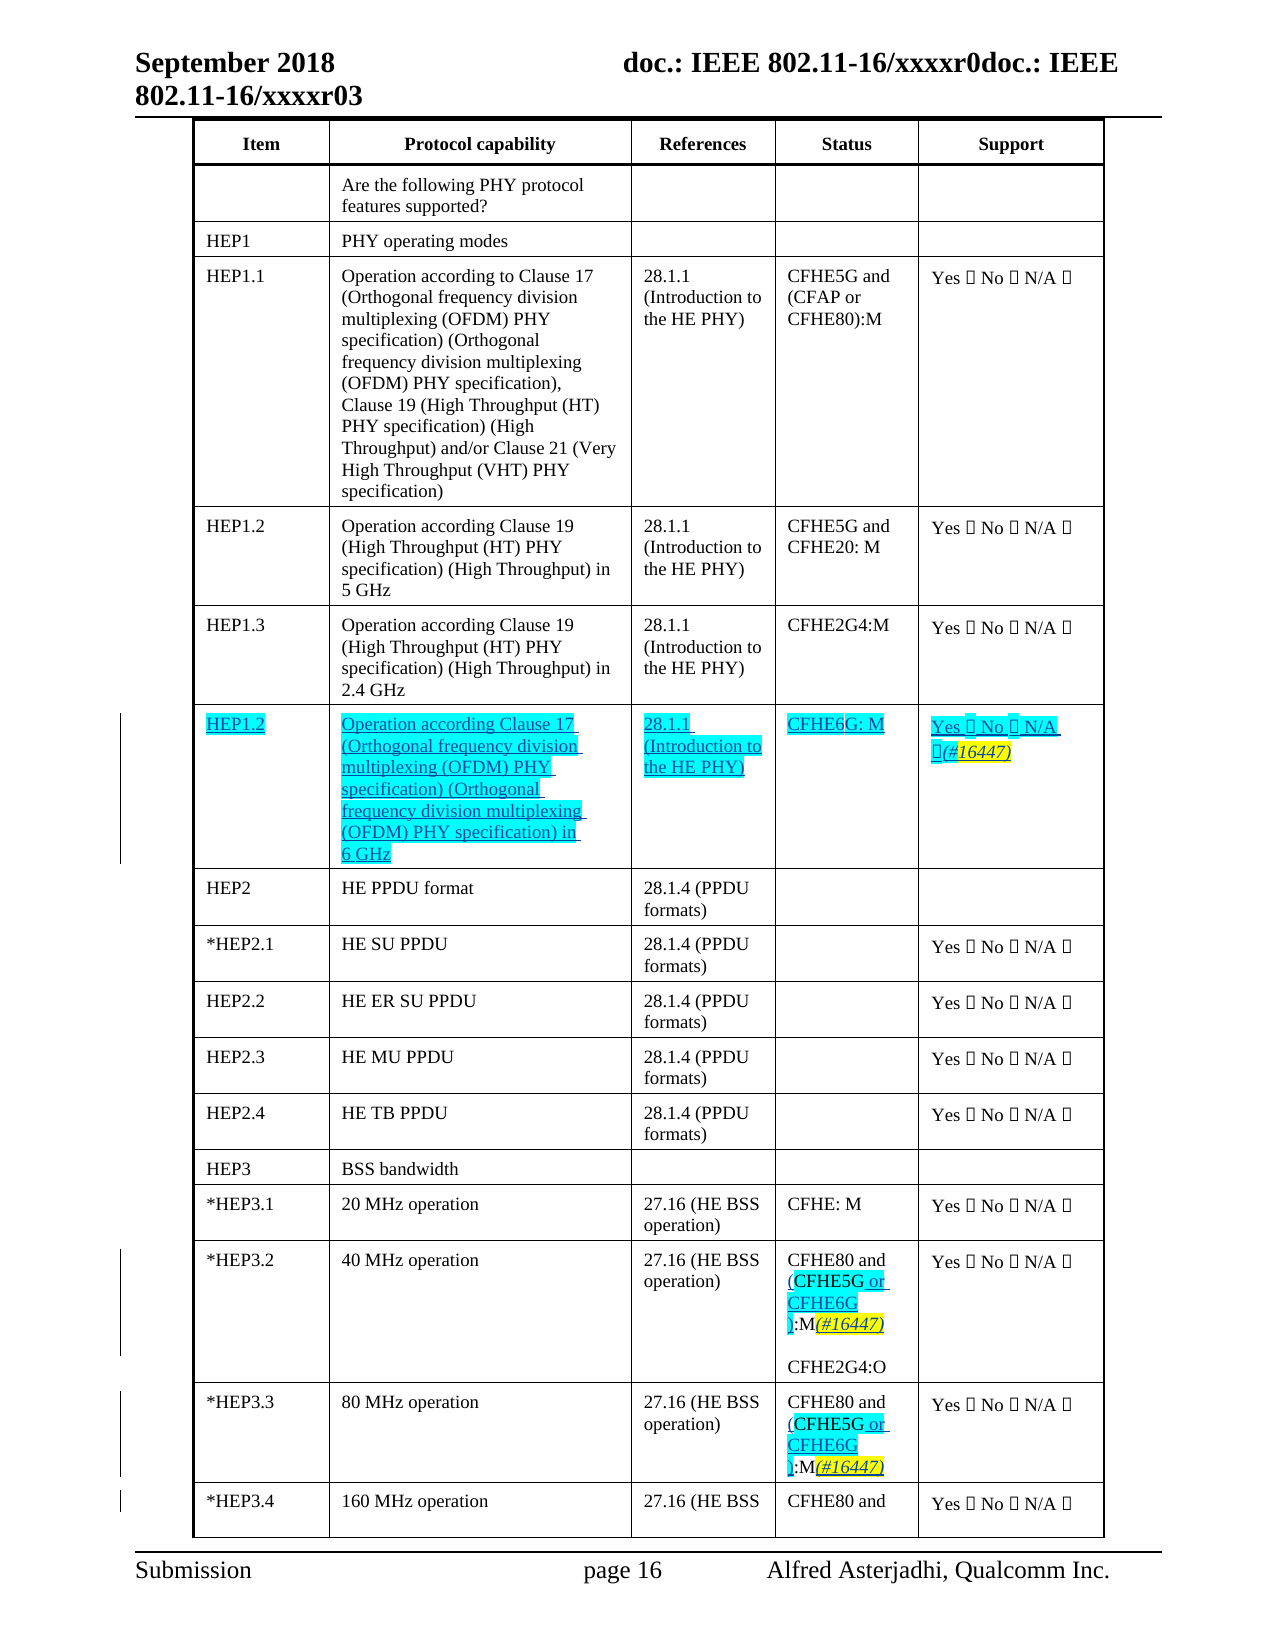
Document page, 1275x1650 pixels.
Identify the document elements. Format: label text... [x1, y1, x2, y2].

table_cell [776, 1094, 918, 1149]
table_cell Yes  No  N/A  [919, 1094, 1103, 1149]
table_cell [632, 166, 775, 221]
table_cell Support [919, 121, 1103, 163]
table_cell Are the following PHY protocol features supported? [330, 166, 631, 221]
table_cell CFHE: M [776, 1185, 918, 1240]
table_cell 27.16 (HE BSS operation) [632, 1185, 775, 1240]
table_cell CFHE5G and (CFAP or CFHE80):M [776, 257, 918, 506]
table_cell HEP1.3 [195, 606, 329, 704]
table_cell [776, 869, 918, 924]
table_cell 28.1.4 (PPDU formats) [632, 1094, 775, 1149]
table_cell 28.1.4 (PPDU formats) [632, 869, 775, 924]
table_cell Yes  No  N/A  [919, 507, 1103, 605]
table_cell 28.1.4 (PPDU formats) [632, 982, 775, 1037]
table_cell HEP1.2 [195, 507, 329, 605]
table_cell Protocol capability [330, 121, 631, 163]
table_cell CFHE2G4:M [776, 606, 918, 704]
table_cell 160 MHz operation [330, 1483, 631, 1537]
table_cell [776, 982, 918, 1037]
table_cell BSS bandwidth [330, 1150, 631, 1184]
table_cell HEP1.1 [195, 257, 329, 506]
table_cell 28.1.4 (PPDU formats) [632, 1038, 775, 1093]
table_cell Yes  No  N/A  [919, 1185, 1103, 1240]
table_cell [919, 166, 1103, 221]
table_cell CFHE5G and CFHE20: M [776, 507, 918, 605]
table_cell HEP2.2 [195, 982, 329, 1037]
table_cell HEP2 [195, 869, 329, 924]
table_cell Yes  No  N/A  [919, 1038, 1103, 1093]
table_cell 28.1.4 (PPDU formats) [632, 926, 775, 981]
table_cell HE SU PPDU [330, 926, 631, 981]
table_cell *HEP3.2 [195, 1241, 329, 1382]
table_cell HE PPDU format [330, 869, 631, 924]
table_cell [776, 1150, 918, 1184]
table_cell HEP2.4 [195, 1094, 329, 1149]
table_cell Yes  No  N/A  [919, 257, 1103, 506]
table_cell 28.1.1 (Introduction to the HE PHY) [632, 507, 775, 605]
table_cell 27.16 (HE BSS operation) [632, 1241, 775, 1382]
table_cell Yes  No  N/A  [919, 1383, 1103, 1481]
table_cell Operation according Clause 19 (High Throughput (HT) PHY specification) (High Throughput) in 5 GHz [330, 507, 631, 605]
table_cell [919, 869, 1103, 924]
table_cell Yes  No  N/A  [919, 606, 1103, 704]
table_cell HE TB PPDU [330, 1094, 631, 1149]
table_cell Operation according to Clause 17 (Orthogonal frequency division multiplexing (OFDM) PHY specification) (Orthogonal frequency division multiplexing (OFDM) PHY specification), Clause 19 (High Throughput (HT) PHY specification) (High Throughput) and/or Clause 21 (Very High Throughput (VHT) PHY specification) [330, 257, 631, 506]
table_cell 80 MHz operation [330, 1383, 631, 1481]
table_cell Yes  No  N/A  [919, 926, 1103, 981]
table_cell [330, 705, 631, 868]
table_cell HE ER SU PPDU [330, 982, 631, 1037]
table_cell 40 MHz operation [330, 1241, 631, 1382]
table_cell [919, 222, 1103, 256]
table_cell Yes  No  N/A  [919, 1483, 1103, 1537]
table_cell *HEP3.3 [195, 1383, 329, 1481]
table_cell HEP1 [195, 222, 329, 256]
table_cell [632, 222, 775, 256]
table_cell *HEP3.4 [195, 1483, 329, 1537]
table_cell *HEP2.1 [195, 926, 329, 981]
table_cell [632, 705, 775, 868]
table_cell Yes  No  N/A  [919, 1241, 1103, 1382]
table_cell *HEP3.1 [195, 1185, 329, 1240]
table_cell CFHE80 and CFHE5G:M CFHE2G4:O [776, 1241, 918, 1382]
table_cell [632, 1483, 775, 1537]
table_cell Operation according Clause 19 (High Throughput (HT) PHY specification) (High Throughput) in 2.4 GHz [330, 606, 631, 704]
table_cell Yes  No  N/A  [919, 982, 1103, 1037]
table_cell HE MU PPDU [330, 1038, 631, 1093]
table_cell CFHE80 and CFHE5G:M [776, 1383, 918, 1481]
table_cell HEP2.3 [195, 1038, 329, 1093]
table_cell Item [195, 121, 329, 163]
table_cell References [632, 121, 775, 163]
table_cell [776, 166, 918, 221]
table_cell [776, 926, 918, 981]
table_cell [919, 1150, 1103, 1184]
table_cell [776, 705, 918, 868]
table_cell [632, 1150, 775, 1184]
table_cell [195, 166, 329, 221]
table_cell 28.1.1 (Introduction to the HE PHY) [632, 606, 775, 704]
table_cell 20 MHz operation [330, 1185, 631, 1240]
table_cell PHY operating modes [330, 222, 631, 256]
table_cell 27.16 (HE BSS operation) [632, 1383, 775, 1481]
table_cell HEP3 [195, 1150, 329, 1184]
table_cell [195, 705, 329, 868]
table_cell 28.1.1 (Introduction to the HE PHY) [632, 257, 775, 506]
table_cell [776, 222, 918, 256]
table_cell Status [776, 121, 918, 163]
table_cell [919, 705, 1103, 868]
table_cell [776, 1483, 918, 1537]
table_cell [776, 1038, 918, 1093]
